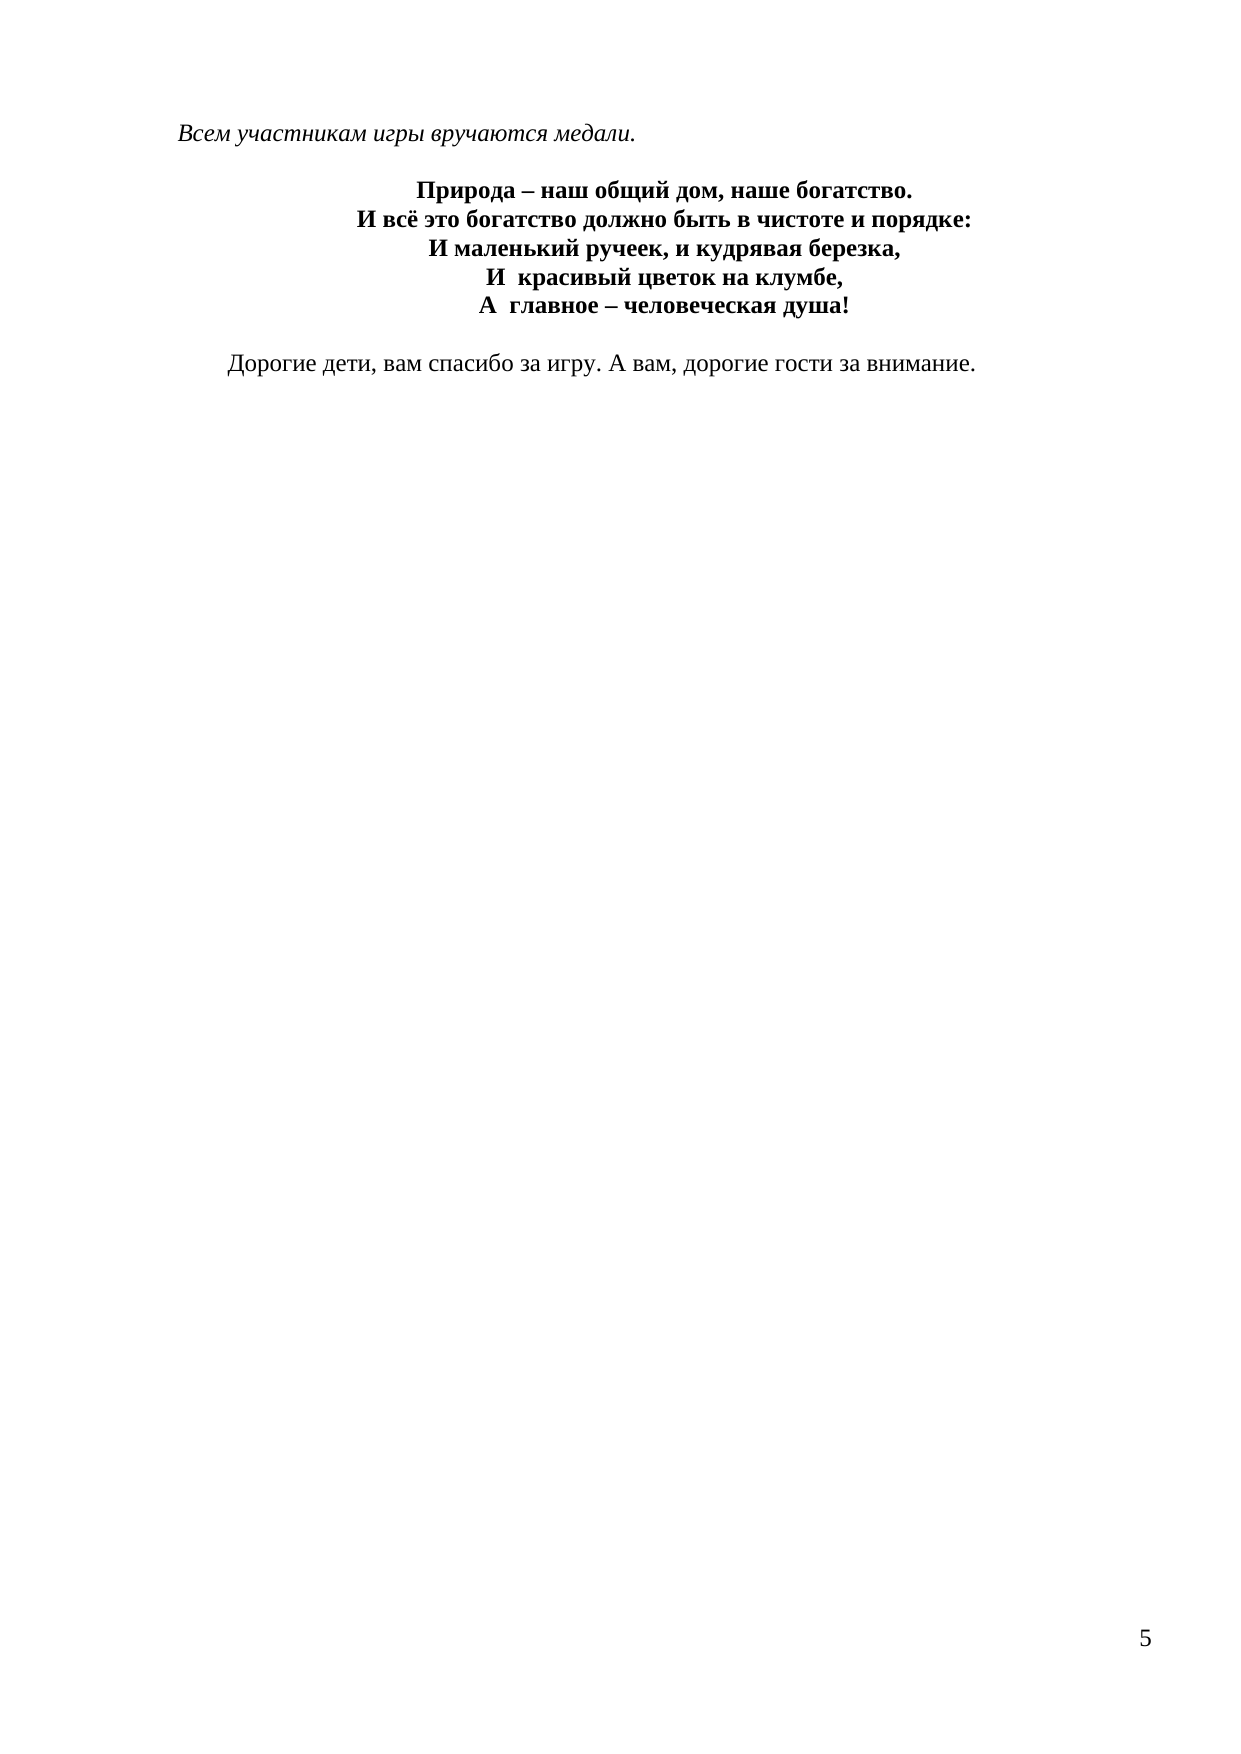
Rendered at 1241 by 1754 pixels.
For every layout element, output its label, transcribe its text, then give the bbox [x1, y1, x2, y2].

text И красивый цветок на клумбе, [177, 262, 1152, 291]
text Всем участникам игры вручаются медали. [177, 118, 1152, 147]
text И всё это богатство должно быть в чистоте и порядке: [177, 204, 1152, 233]
text А главное – человеческая душа! [177, 291, 1152, 319]
text И маленький ручеек, и кудрявая березка, [177, 233, 1152, 262]
text Природа – наш общий дом, наше богатство. [177, 176, 1152, 204]
text Дорогие дети, вам спасибо за игру. А вам, дорогие гости за внимание. [177, 348, 1152, 377]
